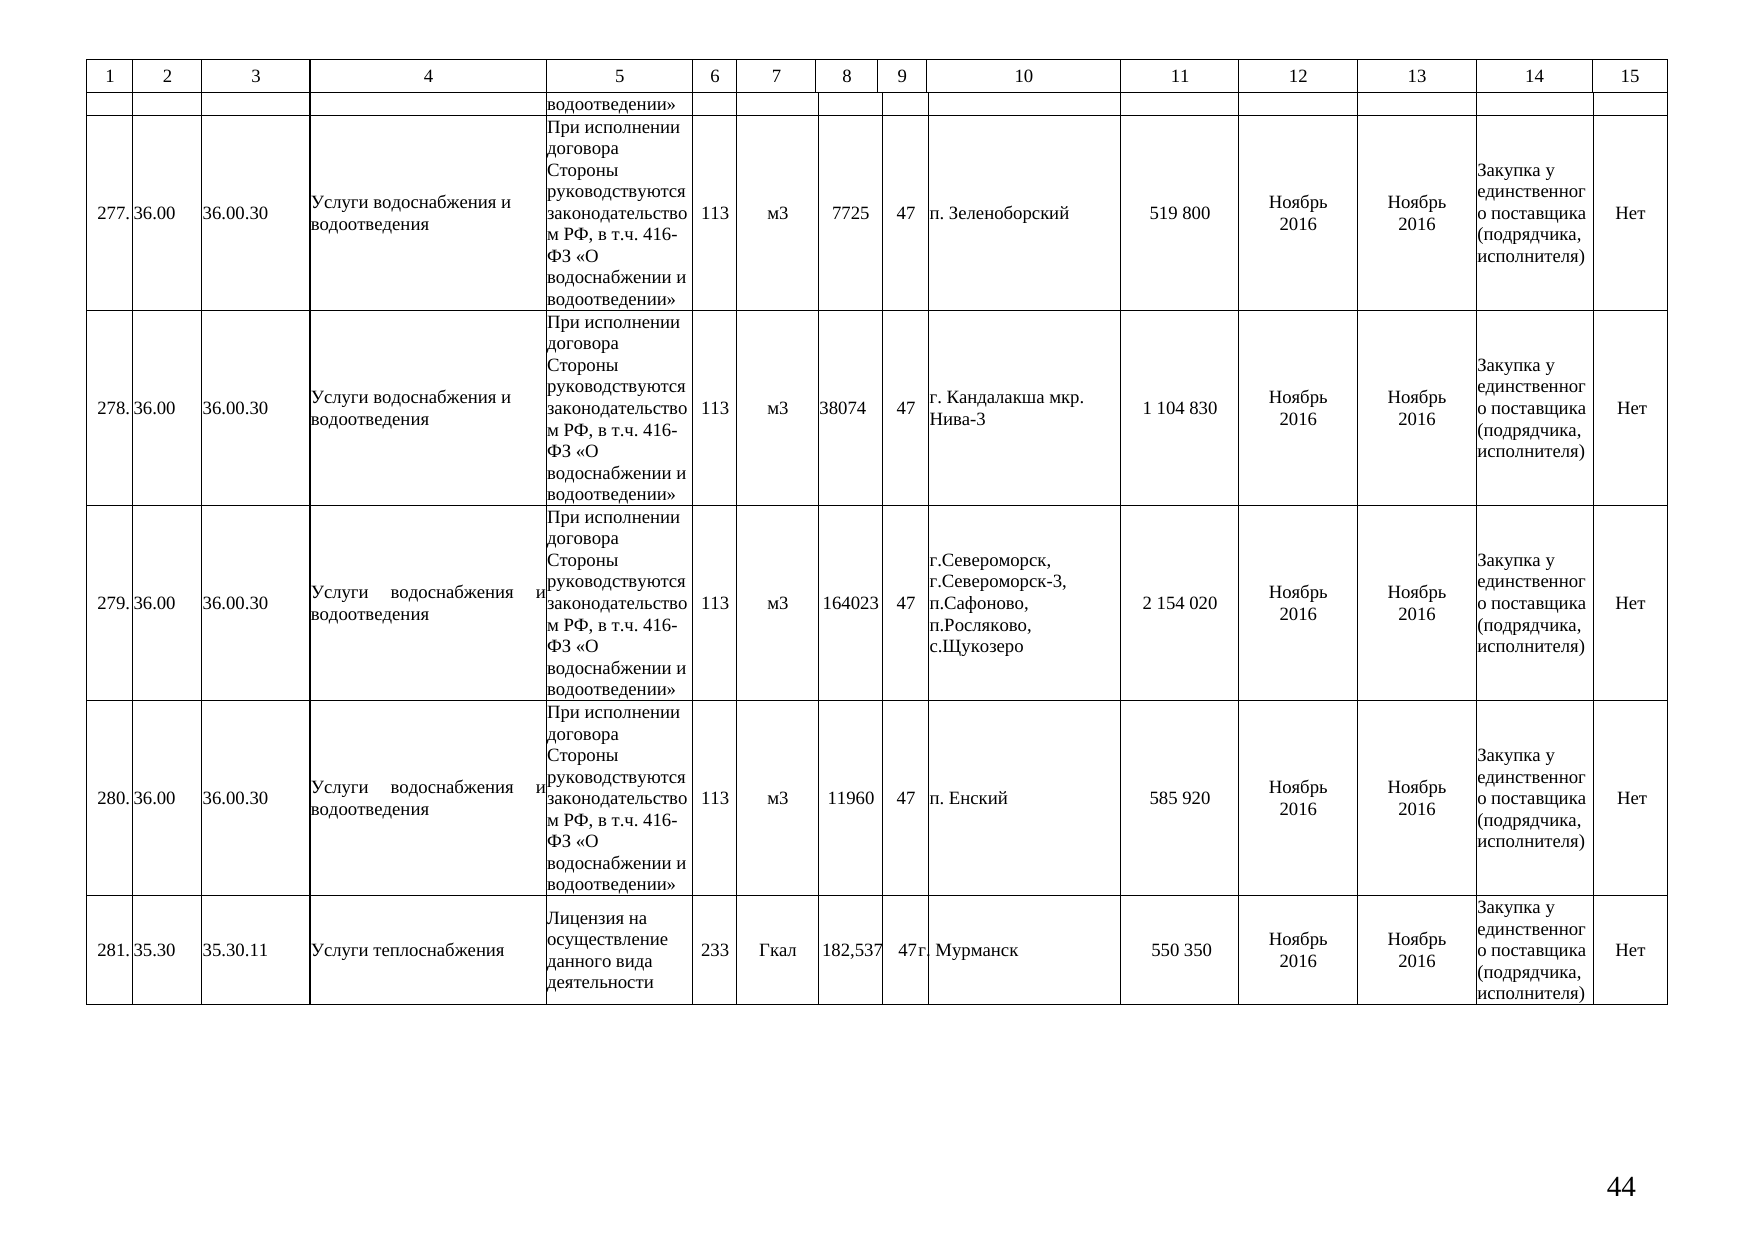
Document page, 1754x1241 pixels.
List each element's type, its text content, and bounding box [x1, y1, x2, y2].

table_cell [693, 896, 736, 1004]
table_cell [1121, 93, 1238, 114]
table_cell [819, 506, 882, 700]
table_header 3 [202, 60, 309, 92]
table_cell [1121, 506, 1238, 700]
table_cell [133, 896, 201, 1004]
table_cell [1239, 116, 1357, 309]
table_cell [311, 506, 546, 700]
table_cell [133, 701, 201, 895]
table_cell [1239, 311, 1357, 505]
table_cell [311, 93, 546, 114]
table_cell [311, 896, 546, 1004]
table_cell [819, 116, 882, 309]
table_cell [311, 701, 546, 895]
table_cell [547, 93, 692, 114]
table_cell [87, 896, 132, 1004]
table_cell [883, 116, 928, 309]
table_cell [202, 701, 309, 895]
table_header 10 [927, 60, 1120, 92]
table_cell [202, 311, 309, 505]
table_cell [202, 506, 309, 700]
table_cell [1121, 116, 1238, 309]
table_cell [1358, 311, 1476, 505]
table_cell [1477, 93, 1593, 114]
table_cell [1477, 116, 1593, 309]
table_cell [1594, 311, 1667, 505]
table_header 4 [311, 60, 546, 92]
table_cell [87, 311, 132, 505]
table_header 14 [1477, 60, 1592, 92]
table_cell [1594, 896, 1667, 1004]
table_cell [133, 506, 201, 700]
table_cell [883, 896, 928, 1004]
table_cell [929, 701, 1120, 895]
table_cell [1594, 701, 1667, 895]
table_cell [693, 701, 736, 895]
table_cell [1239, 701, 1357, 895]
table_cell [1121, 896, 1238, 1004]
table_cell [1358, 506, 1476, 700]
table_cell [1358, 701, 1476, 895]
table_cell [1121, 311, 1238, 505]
table_header 5 [547, 60, 692, 92]
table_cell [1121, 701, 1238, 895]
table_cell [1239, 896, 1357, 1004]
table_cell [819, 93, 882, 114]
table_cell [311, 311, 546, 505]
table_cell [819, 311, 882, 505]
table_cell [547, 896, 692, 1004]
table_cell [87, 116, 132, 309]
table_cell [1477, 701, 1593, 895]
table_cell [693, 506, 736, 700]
table_header 15 [1593, 60, 1667, 92]
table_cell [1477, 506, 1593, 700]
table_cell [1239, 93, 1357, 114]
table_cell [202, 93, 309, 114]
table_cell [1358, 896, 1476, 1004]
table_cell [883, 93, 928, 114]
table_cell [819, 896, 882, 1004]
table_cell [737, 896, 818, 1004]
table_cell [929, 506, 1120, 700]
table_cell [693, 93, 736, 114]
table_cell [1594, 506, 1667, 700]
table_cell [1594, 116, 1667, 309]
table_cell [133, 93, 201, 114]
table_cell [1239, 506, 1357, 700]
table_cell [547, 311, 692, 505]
table_header 8 [816, 60, 877, 92]
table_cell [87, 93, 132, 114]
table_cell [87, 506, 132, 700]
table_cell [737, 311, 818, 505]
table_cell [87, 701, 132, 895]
table_header 11 [1121, 60, 1238, 92]
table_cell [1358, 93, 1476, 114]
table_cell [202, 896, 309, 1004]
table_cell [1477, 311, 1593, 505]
table_header 6 [693, 60, 736, 92]
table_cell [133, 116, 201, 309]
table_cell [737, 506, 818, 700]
table_header 12 [1239, 60, 1357, 92]
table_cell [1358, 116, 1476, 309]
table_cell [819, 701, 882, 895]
table_header 7 [737, 60, 815, 92]
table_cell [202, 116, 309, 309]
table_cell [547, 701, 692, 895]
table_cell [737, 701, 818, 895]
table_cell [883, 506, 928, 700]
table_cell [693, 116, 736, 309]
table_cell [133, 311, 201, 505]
table_header 9 [878, 60, 926, 92]
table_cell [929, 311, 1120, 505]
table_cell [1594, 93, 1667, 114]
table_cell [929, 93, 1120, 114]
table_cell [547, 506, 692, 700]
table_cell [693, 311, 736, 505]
table_header 13 [1358, 60, 1476, 92]
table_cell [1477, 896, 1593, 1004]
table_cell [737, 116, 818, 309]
table_header 1 [87, 60, 132, 92]
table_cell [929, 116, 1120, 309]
table_header 2 [133, 60, 201, 92]
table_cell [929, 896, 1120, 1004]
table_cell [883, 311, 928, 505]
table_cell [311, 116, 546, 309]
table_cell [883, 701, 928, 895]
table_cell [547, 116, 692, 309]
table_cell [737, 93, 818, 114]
